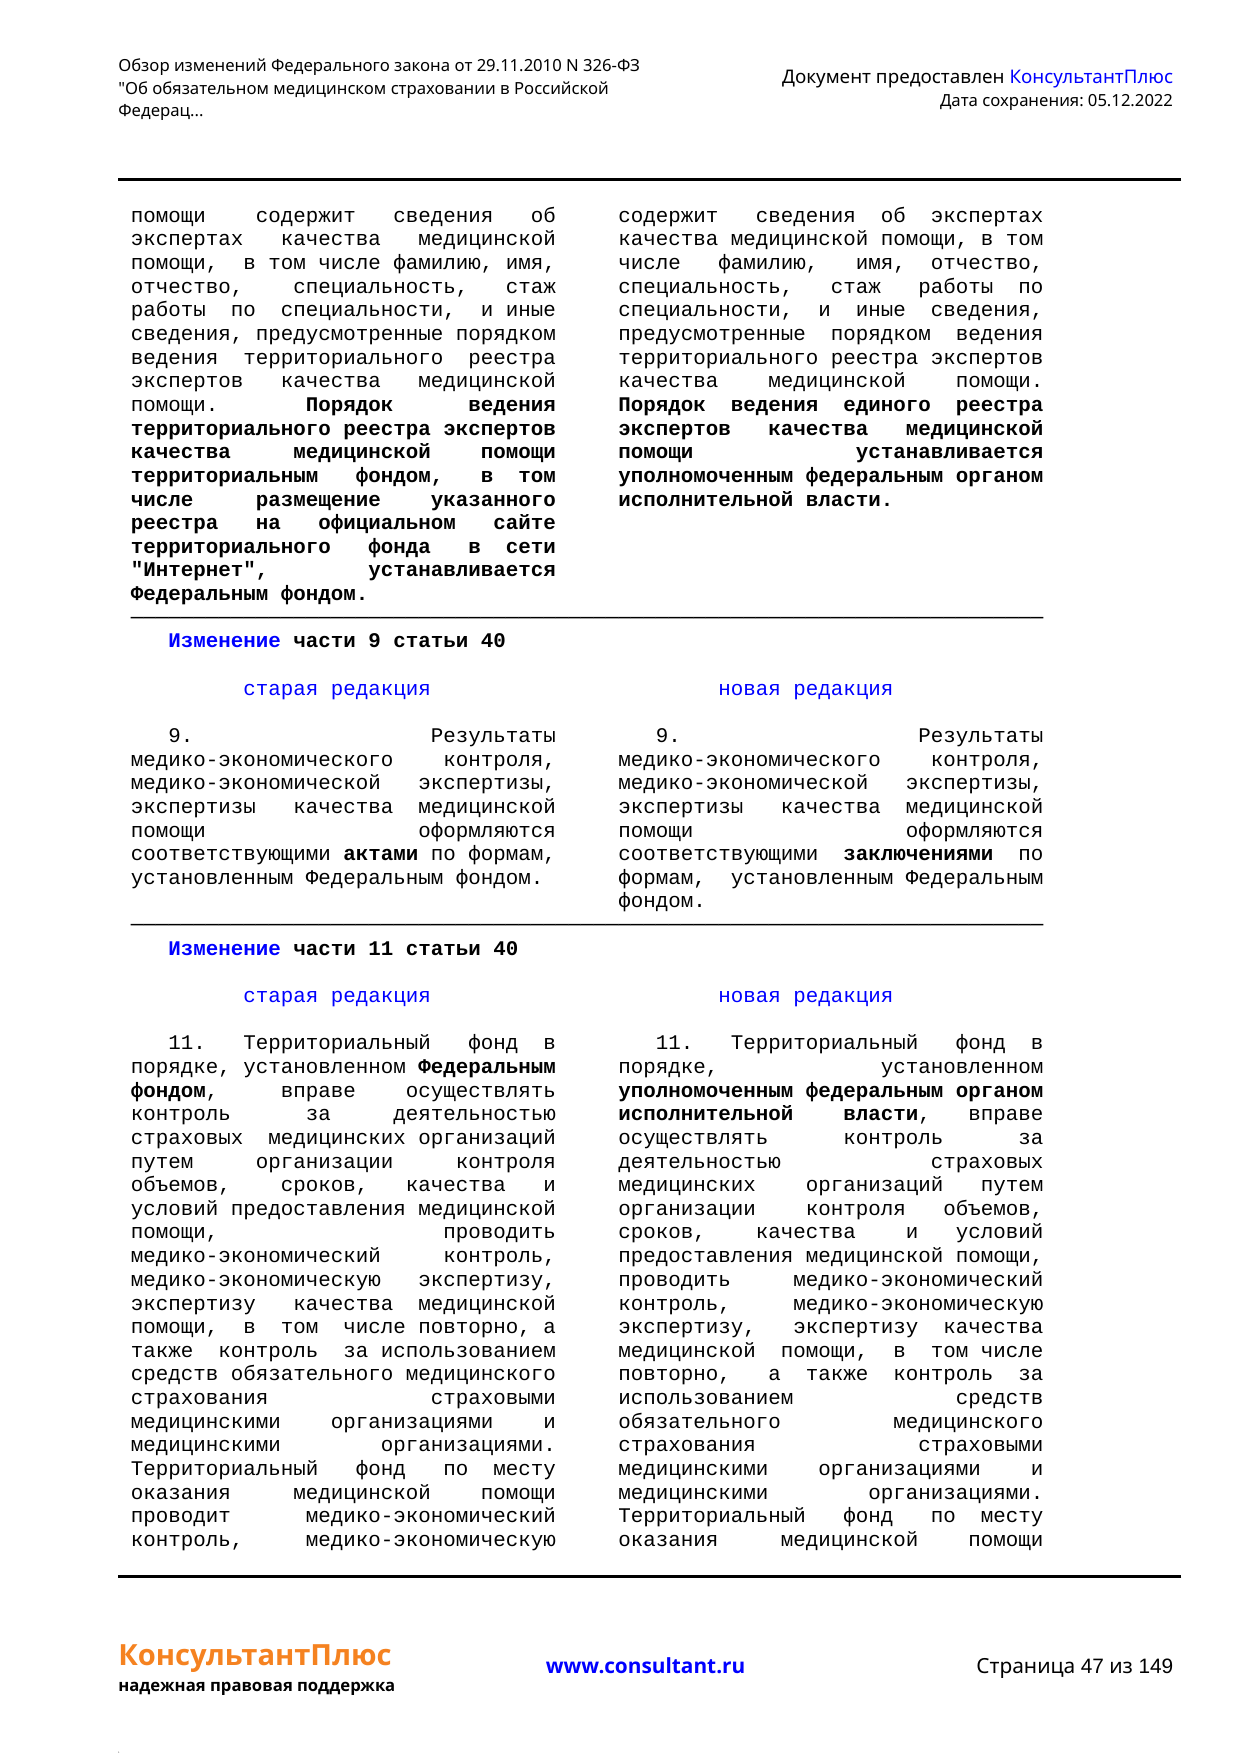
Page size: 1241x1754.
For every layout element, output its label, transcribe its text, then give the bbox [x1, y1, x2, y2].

text ───────────────────────────────────────────────────────────────────────── [118, 914, 1181, 938]
text старая редакция новая редакция [118, 678, 1181, 701]
text контроль за деятельностью исполнительной власти, вправе [118, 1103, 1181, 1127]
text экспертов качества медицинской качества медицинской помощи. [118, 370, 1181, 394]
text ───────────────────────────────────────────────────────────────────────── [118, 607, 1181, 630]
text "Интернет", устанавливается [118, 559, 1181, 583]
text Изменение части 11 статьи 40 [118, 938, 1181, 961]
text оказания медицинской помощи медицинскими организациями. [118, 1482, 1181, 1505]
text помощи оформляются помощи оформляются [118, 819, 1181, 843]
text помощи содержит сведения об содержит сведения об экспертах [118, 205, 1181, 228]
text также контроль за использованием медицинской помощи, в том числе [118, 1340, 1181, 1363]
text Федеральным фондом. [118, 583, 1181, 607]
text объемов, сроков, качества и медицинских организаций путем [118, 1174, 1181, 1198]
text территориального фонда в сети [118, 536, 1181, 559]
text экспертизу качества медицинской контроль, медико-экономическую [118, 1292, 1181, 1316]
text качества медицинской помощи помощи устанавливается [118, 441, 1181, 465]
text страхования страховыми использованием средств [118, 1387, 1181, 1411]
text ведения территориального реестра территориального реестра экспертов [118, 347, 1181, 370]
text фондом. [118, 891, 1181, 914]
text территориальным фондом, в том уполномоченным федеральным органом [118, 465, 1181, 488]
text территориального реестра экспертов экспертов качества медицинской [118, 418, 1181, 441]
text помощи. Порядок ведения Порядок ведения единого реестра [118, 394, 1181, 418]
text соответствующими актами по формам, соответствующими заключениями по [118, 843, 1181, 867]
text медико-экономического контроля, медико-экономического контроля, [118, 749, 1181, 772]
text контроль, медико-экономическую оказания медицинской помощи [118, 1529, 1181, 1553]
text проводит медико-экономический Территориальный фонд по месту [118, 1505, 1181, 1529]
text реестра на официальном сайте [118, 512, 1181, 536]
text Территориальный фонд по месту медицинскими организациями и [118, 1458, 1181, 1482]
text экспертизы качества медицинской экспертизы качества медицинской [118, 796, 1181, 819]
text медико-экономическую экспертизу, проводить медико-экономический [118, 1269, 1181, 1292]
text страховых медицинских организаций осуществлять контроль за [118, 1127, 1181, 1151]
text условий предоставления медицинской организации контроля объемов, [118, 1198, 1181, 1222]
text помощи, проводить сроков, качества и условий [118, 1222, 1181, 1245]
text установленным Федеральным фондом. формам, установленным Федеральным [118, 867, 1181, 891]
text числе размещение указанного исполнительной власти. [118, 488, 1181, 512]
text старая редакция новая редакция [118, 985, 1181, 1009]
text фондом, вправе осуществлять уполномоченным федеральным органом [118, 1080, 1181, 1103]
text отчество, специальность, стаж специальность, стаж работы по [118, 276, 1181, 299]
text экспертах качества медицинской качества медицинской помощи, в том [118, 228, 1181, 252]
text 11. Территориальный фонд в 11. Территориальный фонд в [118, 1032, 1181, 1056]
text медико-экономической экспертизы, медико-экономической экспертизы, [118, 772, 1181, 796]
text медицинскими организациями. страхования страховыми [118, 1434, 1181, 1458]
text медицинскими организациями и обязательного медицинского [118, 1411, 1181, 1434]
text помощи, в том числе повторно, а экспертизу, экспертизу качества [118, 1316, 1181, 1340]
text путем организации контроля деятельностью страховых [118, 1151, 1181, 1174]
text помощи, в том числе фамилию, имя, числе фамилию, имя, отчество, [118, 252, 1181, 276]
text сведения, предусмотренные порядком предусмотренные порядком ведения [118, 323, 1181, 347]
text средств обязательного медицинского повторно, а также контроль за [118, 1363, 1181, 1387]
text работы по специальности, и иные специальности, и иные сведения, [118, 299, 1181, 323]
text порядке, установленном Федеральным порядке, установленном [118, 1056, 1181, 1080]
text 9. Результаты 9. Результаты [118, 725, 1181, 749]
text Изменение части 9 статьи 40 [118, 630, 1181, 654]
text медико-экономический контроль, предоставления медицинской помощи, [118, 1245, 1181, 1269]
